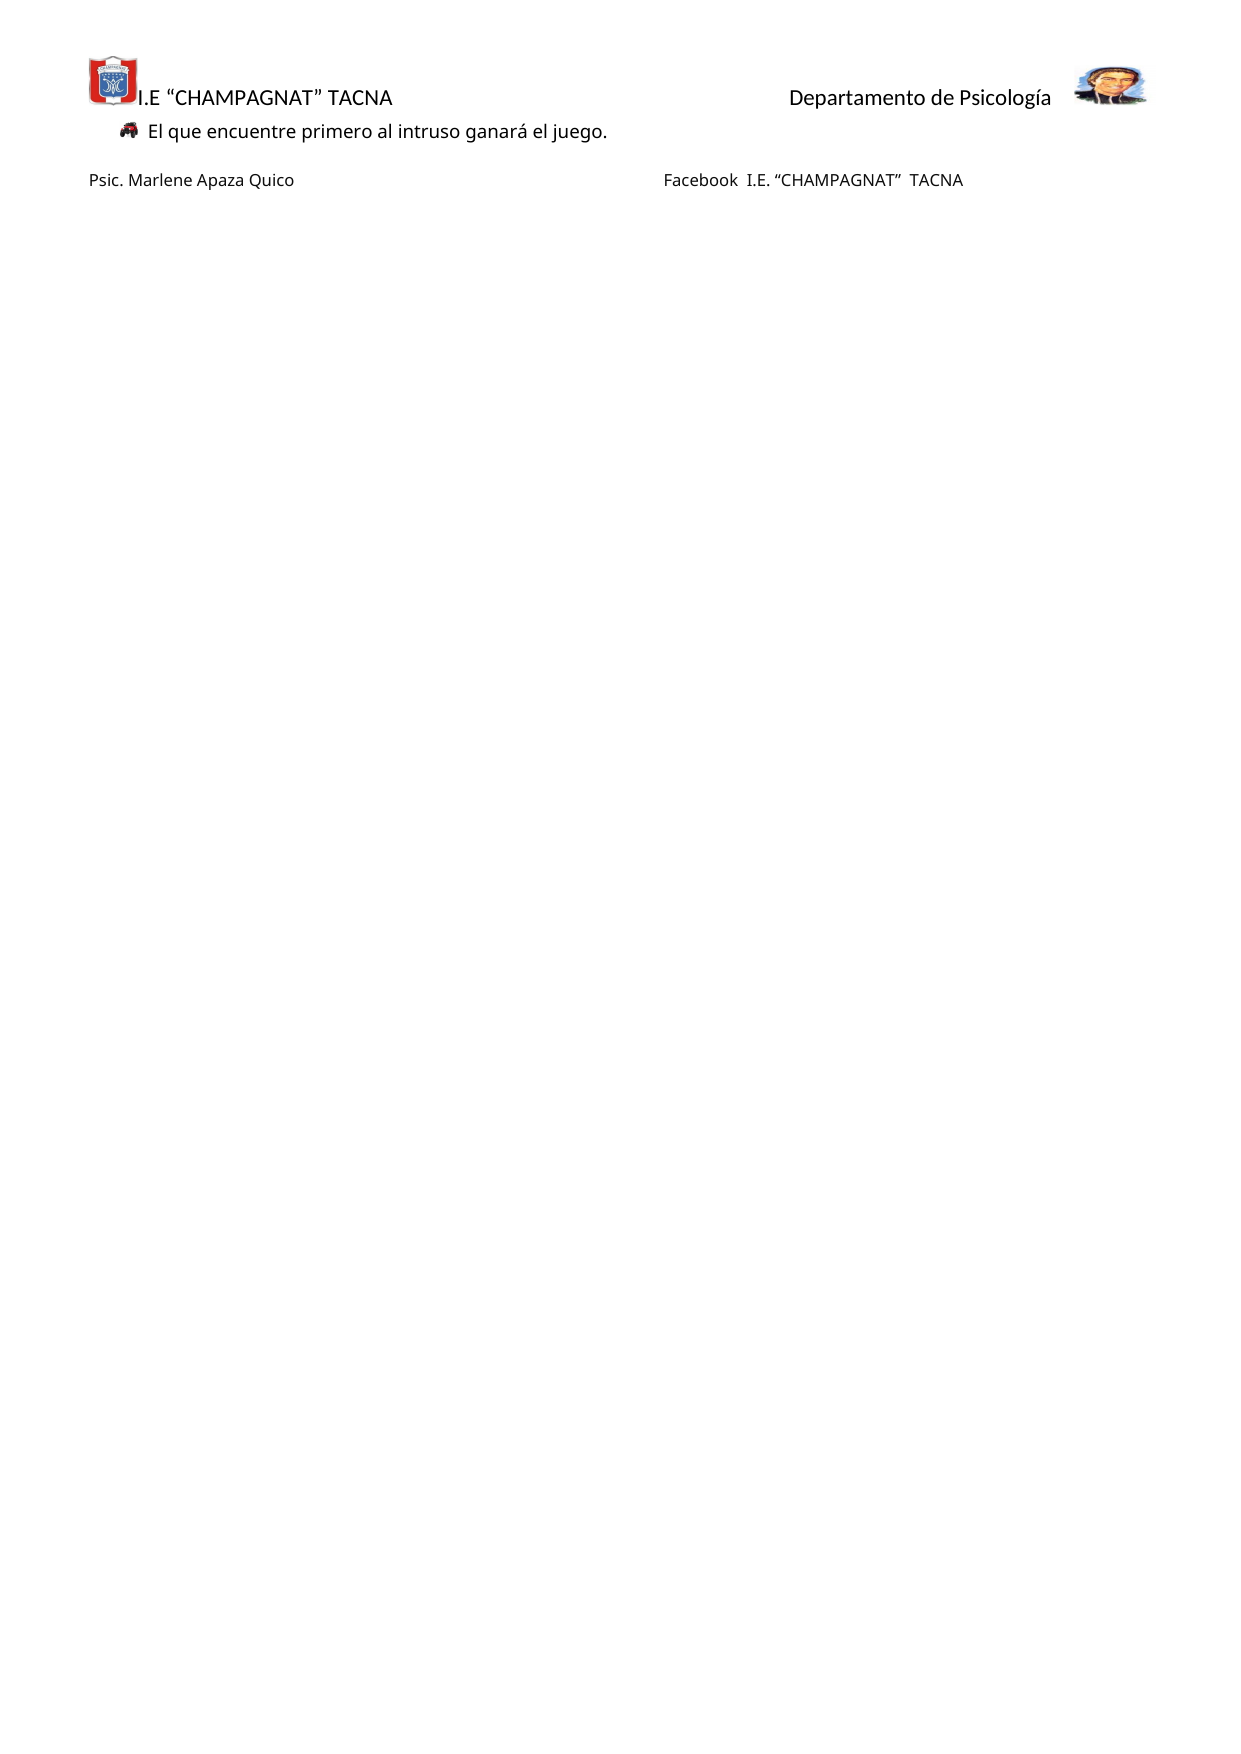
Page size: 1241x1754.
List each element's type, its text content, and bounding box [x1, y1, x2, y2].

list El que encuentre primero al intruso ganará el juego. [118, 118, 1167, 144]
picture [1074, 65, 1157, 106]
text Psic. Marlene Apaza Quico Facebook I.E. “CHAMPAGNAT” TACNA [89, 168, 1167, 191]
picture [119, 121, 139, 139]
picture [88, 56, 138, 106]
